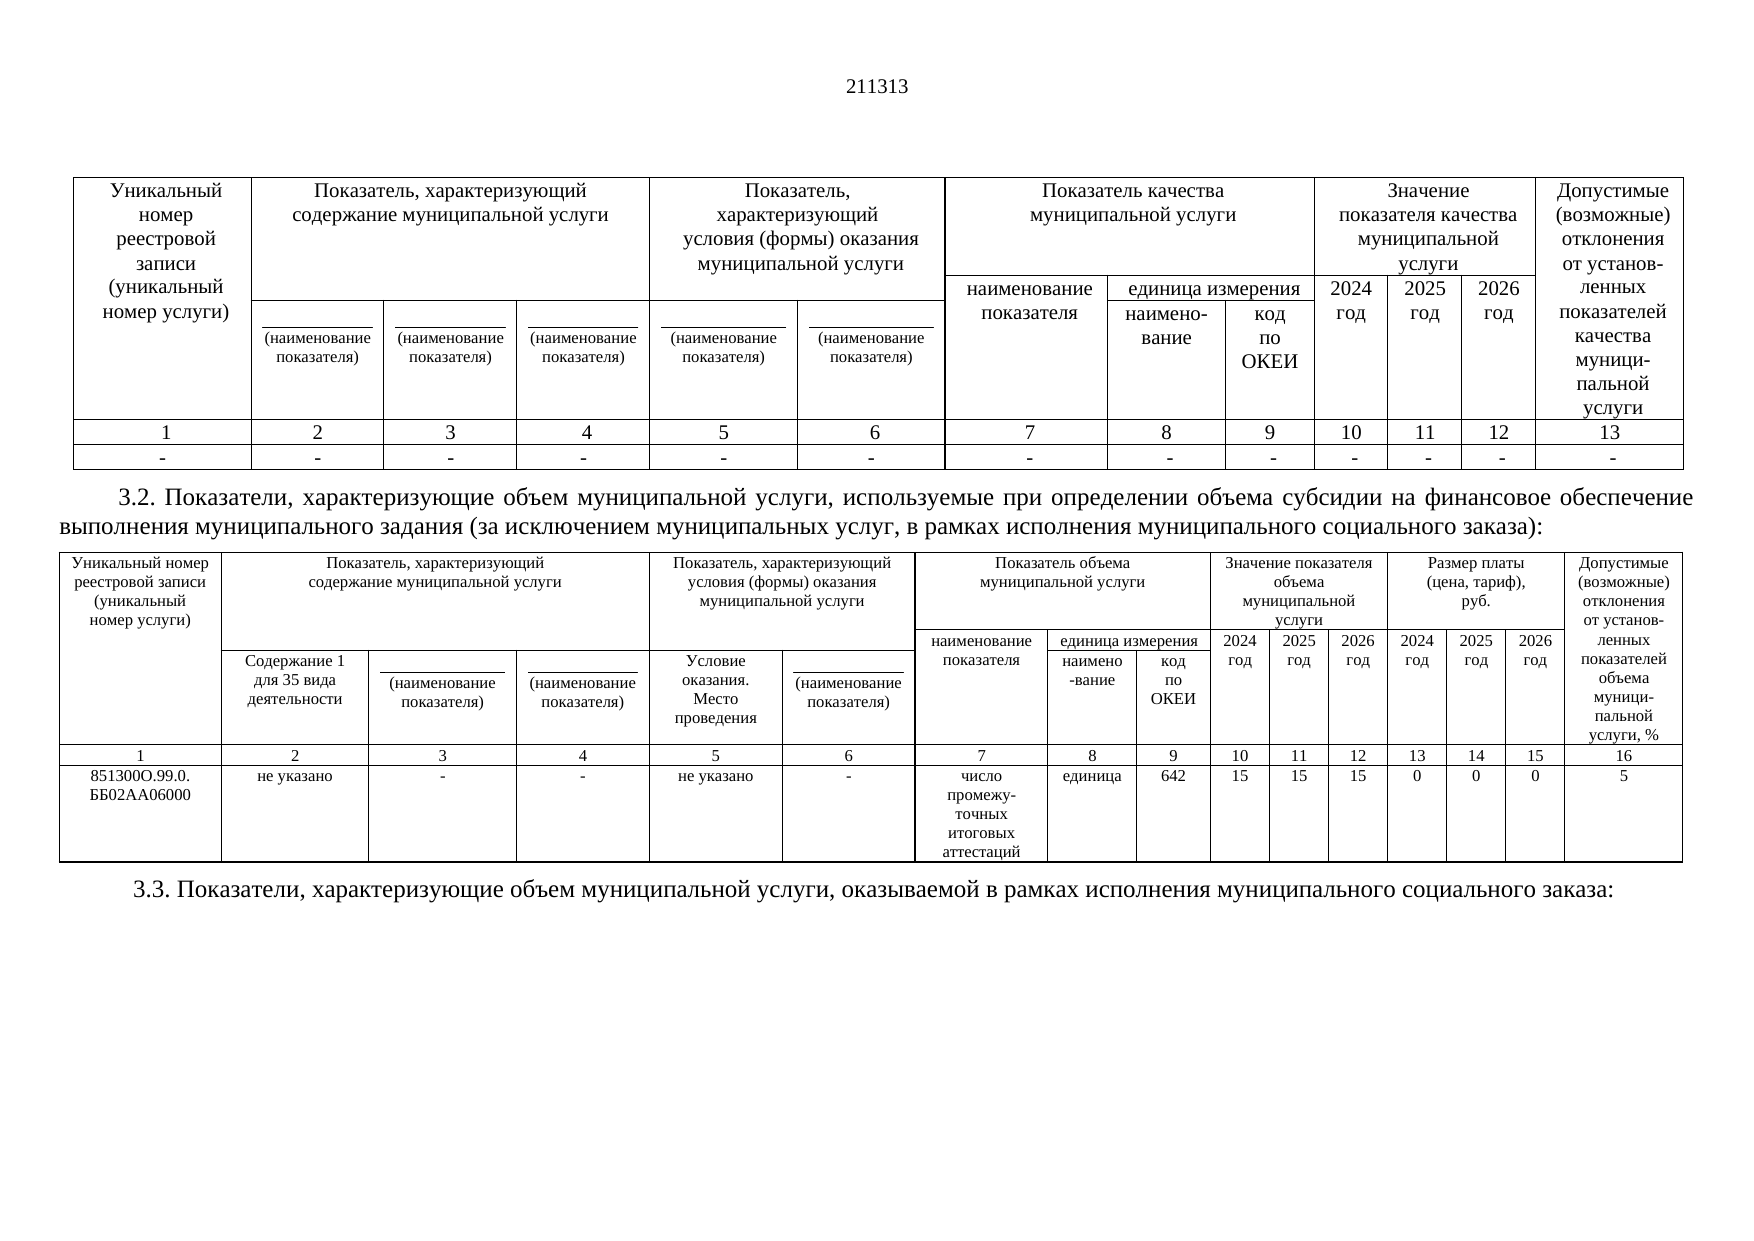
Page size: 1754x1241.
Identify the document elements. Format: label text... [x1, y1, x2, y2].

table_cell 851300О.99.0. ББ02АА06000 [60, 766, 221, 861]
table_cell - [1226, 445, 1314, 469]
table_header Показатель качества муниципальной услуги [946, 178, 1314, 274]
table_cell - [252, 445, 383, 469]
table_cell Содержание 1 для 35 вида деятельности [222, 651, 368, 744]
table_cell (наименование показателя) [517, 651, 649, 744]
table_cell единица измерения [1048, 630, 1210, 649]
table_cell 2026 год [1506, 630, 1564, 744]
table_cell 15 [1211, 766, 1269, 861]
table_cell 0 [1388, 766, 1446, 861]
table_cell - [369, 766, 516, 861]
table_cell - [946, 445, 1107, 469]
table_cell - [1462, 445, 1535, 469]
table_cell единица [1048, 766, 1136, 861]
table_header Значение показателя качества муниципальной услуги [1315, 178, 1535, 274]
table_cell 15 [1329, 766, 1387, 861]
table_cell (наименование показателя) [650, 301, 797, 419]
table_cell 2026 год [1462, 276, 1535, 419]
table_header Уникальный номер реестровой записи (уникальный номер услуги) [74, 178, 251, 419]
table_cell 2024 год [1388, 630, 1446, 744]
table_cell 2024 год [1315, 276, 1387, 419]
table_cell 2 [222, 745, 368, 764]
table_header Значение показателя объема муниципальной услуги [1211, 553, 1387, 629]
table_cell - [74, 445, 251, 469]
table_cell наимено-вание [1048, 651, 1136, 744]
table_cell - [517, 445, 649, 469]
table_cell (наименование показателя) [517, 301, 649, 419]
table_cell 4 [517, 420, 649, 444]
table_cell - [1388, 445, 1461, 469]
table_cell (наименование показателя) [783, 651, 914, 744]
table_cell 9 [1226, 420, 1314, 444]
table_cell 3 [369, 745, 516, 764]
table_cell 9 [1137, 745, 1210, 764]
table_cell наименование показателя [946, 276, 1107, 419]
table_cell 15 [1270, 766, 1328, 861]
table_cell 5 [650, 420, 797, 444]
text 3.3. Показатели, характеризующие объем муниципальной услуги, оказываемой в рамках исполнения муниципального социального заказа: [59, 874, 1695, 903]
table_cell 10 [1315, 420, 1387, 444]
table_cell не указано [222, 766, 368, 861]
table_cell (наименование показателя) [369, 651, 516, 744]
table_cell 2024 год [1211, 630, 1269, 744]
table_header Показатель объема муниципальной услуги [916, 553, 1210, 629]
table_cell 12 [1329, 745, 1387, 764]
table_cell (наименование показателя) [798, 301, 944, 419]
table_cell 13 [1388, 745, 1446, 764]
table_header Допустимые (возможные) отклонения от установ-ленных показателей качества муници-пальной услуги [1536, 178, 1683, 419]
table_header Уникальный номер реестровой записи (уникальный номер услуги) [60, 553, 221, 744]
table_cell 16 [1565, 745, 1682, 764]
table_cell 1 [60, 745, 221, 764]
table_cell 10 [1211, 745, 1269, 764]
table_header Размер платы (цена, тариф), руб. [1388, 553, 1564, 629]
table_cell 13 [1536, 420, 1683, 444]
table_cell 5 [1565, 766, 1682, 861]
table_cell 2026 год [1329, 630, 1387, 744]
table_cell - [384, 445, 516, 469]
table_header Показатель, характеризующий условия (формы) оказания муниципальной услуги [650, 553, 914, 649]
table_cell - [783, 766, 914, 861]
table_cell - [650, 445, 797, 469]
table_cell 0 [1447, 766, 1505, 861]
table_header Показатель, характеризующий содержание муниципальной услуги [222, 553, 649, 649]
table_cell 7 [916, 745, 1047, 764]
table_cell 12 [1462, 420, 1535, 444]
table_cell код по ОКЕИ [1137, 651, 1210, 744]
table_cell 642 [1137, 766, 1210, 861]
table_cell 2025 год [1388, 276, 1461, 419]
table_cell наимено-вание [1108, 301, 1225, 419]
table_cell 5 [650, 745, 782, 764]
table_cell число промежу-точных итоговых аттестаций [916, 766, 1047, 861]
table_cell код по ОКЕИ [1226, 301, 1314, 419]
table_cell 8 [1048, 745, 1136, 764]
text 3.2. Показатели, характеризующие объем муниципальной услуги, используемые при определении объема субсидии на финансовое обеспечение выполнения муниципального задания (за исключением муниципальных услуг, в рамках исполнения муниципального социального заказа): [59, 482, 1695, 539]
table_cell 2 [252, 420, 383, 444]
table_cell единица измерения [1108, 276, 1314, 299]
table_cell 8 [1108, 420, 1225, 444]
table_cell 3 [384, 420, 516, 444]
table_cell 11 [1270, 745, 1328, 764]
table_cell 15 [1506, 745, 1564, 764]
table_cell 4 [517, 745, 649, 764]
table_cell не указано [650, 766, 782, 861]
table_cell 1 [74, 420, 251, 444]
table_cell 0 [1506, 766, 1564, 861]
table_cell - [517, 766, 649, 861]
table_cell 14 [1447, 745, 1505, 764]
table_cell - [1108, 445, 1225, 469]
table_cell Условие оказания. Место проведения [650, 651, 782, 744]
table_cell (наименование показателя) [252, 301, 383, 419]
table_cell 6 [783, 745, 914, 764]
table_cell наименование показателя [916, 630, 1047, 744]
table_cell 11 [1388, 420, 1461, 444]
table_header Показатель, характеризующий условия (формы) оказания муниципальной услуги [650, 178, 944, 299]
table_cell 2025 год [1270, 630, 1328, 744]
table_cell (наименование показателя) [384, 301, 516, 419]
table_header Допустимые (возможные) отклонения от установ-ленных показателей объема муници-пальной услуги, % [1565, 553, 1682, 744]
table_cell 6 [798, 420, 944, 444]
table_cell 2025 год [1447, 630, 1505, 744]
table_cell - [798, 445, 944, 469]
table_header Показатель, характеризующий содержание муниципальной услуги [252, 178, 649, 299]
table_cell 7 [946, 420, 1107, 444]
table_cell - [1536, 445, 1683, 469]
table_cell - [1315, 445, 1387, 469]
